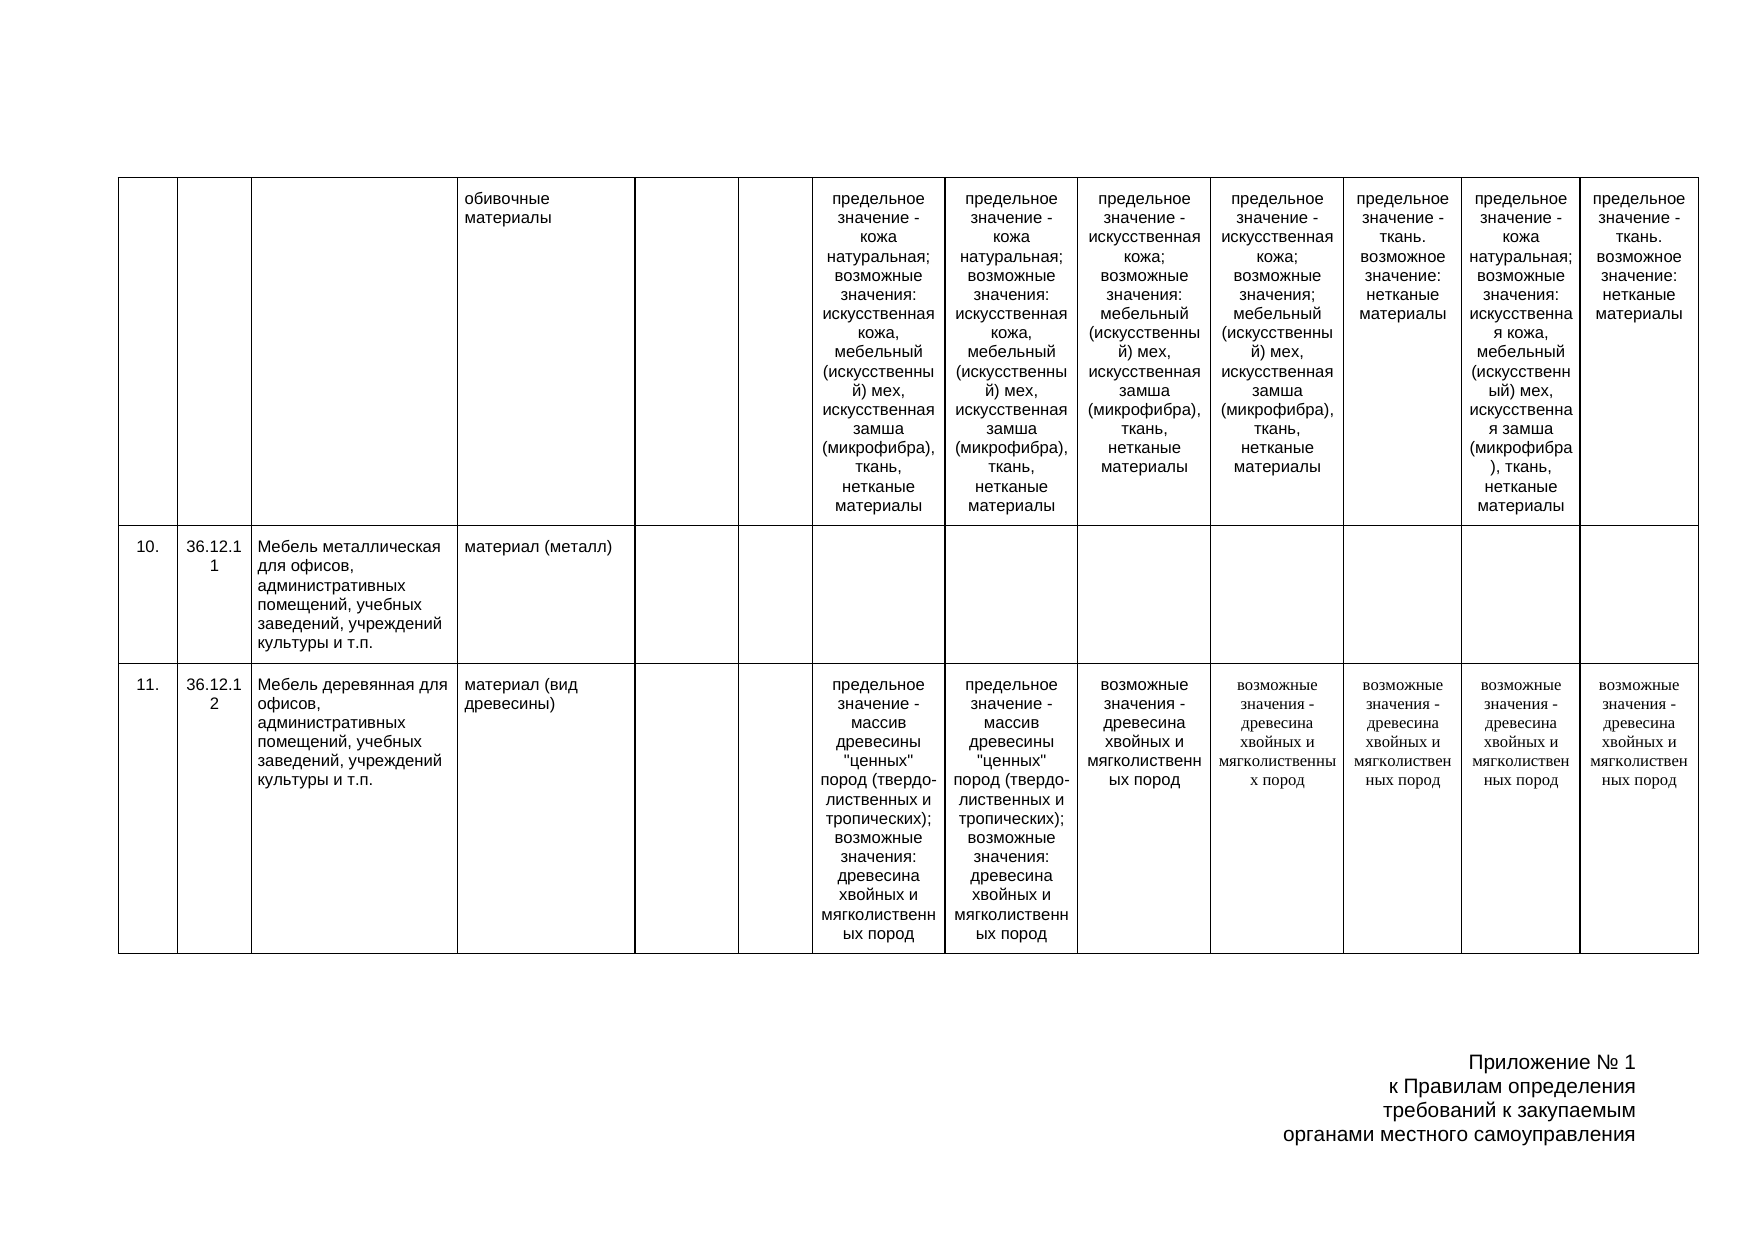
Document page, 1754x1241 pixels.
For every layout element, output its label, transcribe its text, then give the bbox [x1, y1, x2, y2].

table_cell [1211, 526, 1343, 663]
table_cell предельное значение - кожа натуральная; возможные значения: искусственная кожа, мебельный (искусственный) мех, искусственная замша (микрофибра), ткань, нетканые материалы [1462, 178, 1579, 525]
table_cell [739, 664, 812, 953]
table_cell [1581, 526, 1698, 663]
table_cell возможные значения - древесина хвойных и мягколиственных пород [1078, 664, 1210, 953]
table_cell предельное значение - искусственная кожа; возможные значения; мебельный (искусственный) мех, искусственная замша (микрофибра), ткань, нетканые материалы [1211, 178, 1343, 525]
table_cell материал (металл) [458, 526, 634, 663]
text к Правилам определения [118, 1074, 1636, 1098]
table_cell [1344, 526, 1461, 663]
text Приложение № 1 [118, 1050, 1636, 1074]
table_cell предельное значение - массив древесины "ценных" пород (твердо-лиственных и тропических); возможные значения: древесина хвойных и мягколиственных пород [813, 664, 944, 953]
table_cell [1078, 526, 1210, 663]
table_cell 36.12.12 [178, 664, 251, 953]
table_cell [178, 178, 251, 525]
table_cell предельное значение - ткань. возможное значение: нетканые материалы [1344, 178, 1461, 525]
table_cell предельное значение - массив древесины "ценных" пород (твердо-лиственных и тропических); возможные значения: древесина хвойных и мягколиственных пород [946, 664, 1077, 953]
text требований к закупаемым [118, 1098, 1636, 1122]
table_cell материал (вид древесины) [458, 664, 634, 953]
table_cell Мебель металлическая для офисов, административных помещений, учебных заведений, учреждений культуры и т.п. [252, 526, 457, 663]
table_cell предельное значение - кожа натуральная; возможные значения: искусственная кожа, мебельный (искусственный) мех, искусственная замша (микрофибра), ткань, нетканые материалы [946, 178, 1077, 525]
table_cell предельное значение - кожа натуральная; возможные значения: искусственная кожа, мебельный (искусственный) мех, искусственная замша (микрофибра), ткань, нетканые материалы [813, 178, 944, 525]
table_cell [946, 526, 1077, 663]
table_cell [636, 526, 738, 663]
table_cell 11. [119, 664, 177, 953]
table_cell Мебель деревянная для офисов, административных помещений, учебных заведений, учреждений культуры и т.п. [252, 664, 457, 953]
table_cell 10. [119, 526, 177, 663]
table_cell 36.12.11 [178, 526, 251, 663]
table_cell [252, 178, 457, 525]
table_cell возможные значения - древесина хвойных и мягколиственных пород [1344, 664, 1461, 953]
table_cell предельное значение - искусственная кожа; возможные значения: мебельный (искусственный) мех, искусственная замша (микрофибра), ткань, нетканые материалы [1078, 178, 1210, 525]
text органами местного самоуправления [118, 1122, 1636, 1146]
table_cell возможные значения - древесина хвойных и мягколиственных пород [1211, 664, 1343, 953]
table_cell [119, 178, 177, 525]
table_cell предельное значение - ткань. возможное значение: нетканые материалы [1581, 178, 1698, 525]
table_cell возможные значения - древесина хвойных и мягколиственных пород [1581, 664, 1698, 953]
table_cell [739, 526, 812, 663]
table_cell [1462, 526, 1579, 663]
table_cell возможные значения - древесина хвойных и мягколиственных пород [1462, 664, 1579, 953]
table_cell [813, 526, 944, 663]
table_cell [636, 178, 738, 525]
table_cell [739, 178, 812, 525]
table_cell обивочные материалы [458, 178, 634, 525]
table_cell [636, 664, 738, 953]
